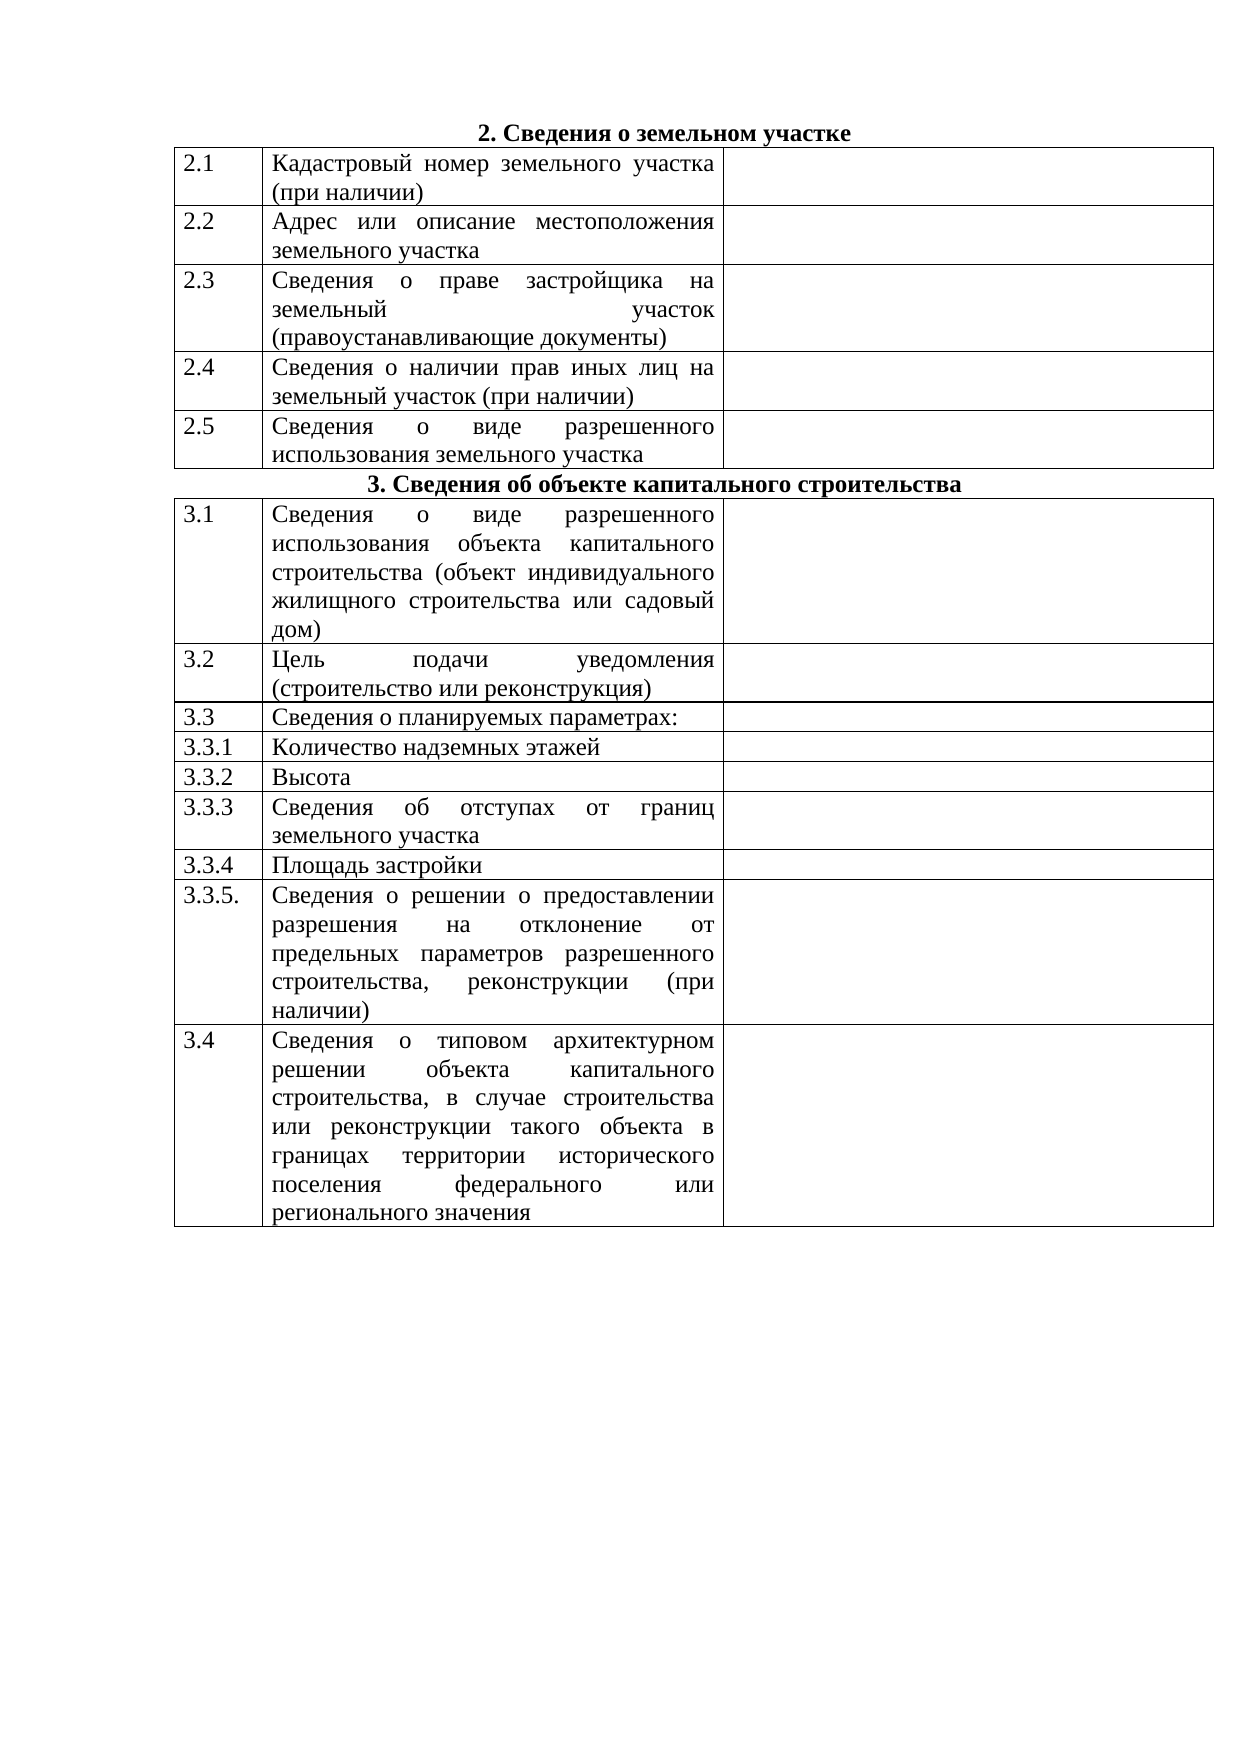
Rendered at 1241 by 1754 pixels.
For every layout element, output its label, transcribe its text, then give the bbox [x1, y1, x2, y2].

table_header Сведения о виде разрешенного использования объекта капитального строительства (объект индивидуального жилищного строительства или садовый дом) [263, 499, 723, 643]
table_cell 3.3.3 [175, 792, 262, 849]
table_cell Сведения о виде разрешенного использования земельного участка [263, 411, 723, 468]
table_header [724, 148, 1213, 205]
table_cell 3.4 [175, 1025, 262, 1226]
table_cell Сведения о планируемых параметрах: [263, 703, 723, 731]
table_cell Сведения о решении о предоставлении разрешения на отклонение от предельных параметров разрешенного строительства, реконструкции (при наличии) [263, 880, 723, 1024]
table_cell 3.3.1 [175, 732, 262, 761]
table_cell [724, 1025, 1213, 1226]
table_cell 3.3.2 [175, 762, 262, 791]
table_cell [724, 732, 1213, 761]
table_header 3.1 [175, 499, 262, 643]
table_cell [724, 411, 1213, 468]
table_cell Сведения о праве застройщика на земельный участок (правоустанавливающие документы) [263, 265, 723, 351]
table_cell Сведения об отступах от границ земельного участка [263, 792, 723, 849]
table_cell Цель подачи уведомления (строительство или реконструкция) [263, 644, 723, 701]
table_cell Сведения о наличии прав иных лиц на земельный участок (при наличии) [263, 352, 723, 410]
table_cell Высота [263, 762, 723, 791]
table_cell Площадь застройки [263, 850, 723, 879]
table_cell 2.2 [175, 206, 262, 264]
table_cell Количество надземных этажей [263, 732, 723, 761]
table_cell [724, 792, 1213, 849]
table_cell 2.3 [175, 265, 262, 351]
table_cell 3.2 [175, 644, 262, 701]
table_header 2.1 [175, 148, 262, 205]
table_cell Сведения о типовом архитектурном решении объекта капитального строительства, в случае строительства или реконструкции такого объекта в границах территории исторического поселения федерального или регионального значения [263, 1025, 723, 1226]
table_header Кадастровый номер земельного участка (при наличии) [263, 148, 723, 205]
table_cell [724, 762, 1213, 791]
table_cell 2.4 [175, 352, 262, 410]
table_cell [724, 644, 1213, 701]
table_cell 3.3.4 [175, 850, 262, 879]
table_cell [724, 265, 1213, 351]
table_cell 2.5 [175, 411, 262, 468]
table_cell [724, 352, 1213, 410]
table_cell [724, 703, 1213, 731]
table_cell 3.3.5. [175, 880, 262, 1024]
table_cell [724, 880, 1213, 1024]
table_cell [724, 206, 1213, 264]
text 3. Сведения об объекте капитального строительства [177, 469, 1152, 498]
table_header [724, 499, 1213, 643]
table_cell 3.3 [175, 703, 262, 731]
table_cell [724, 850, 1213, 879]
table_cell Адрес или описание местоположения земельного участка [263, 206, 723, 264]
text 2. Сведения о земельном участке [177, 118, 1152, 147]
